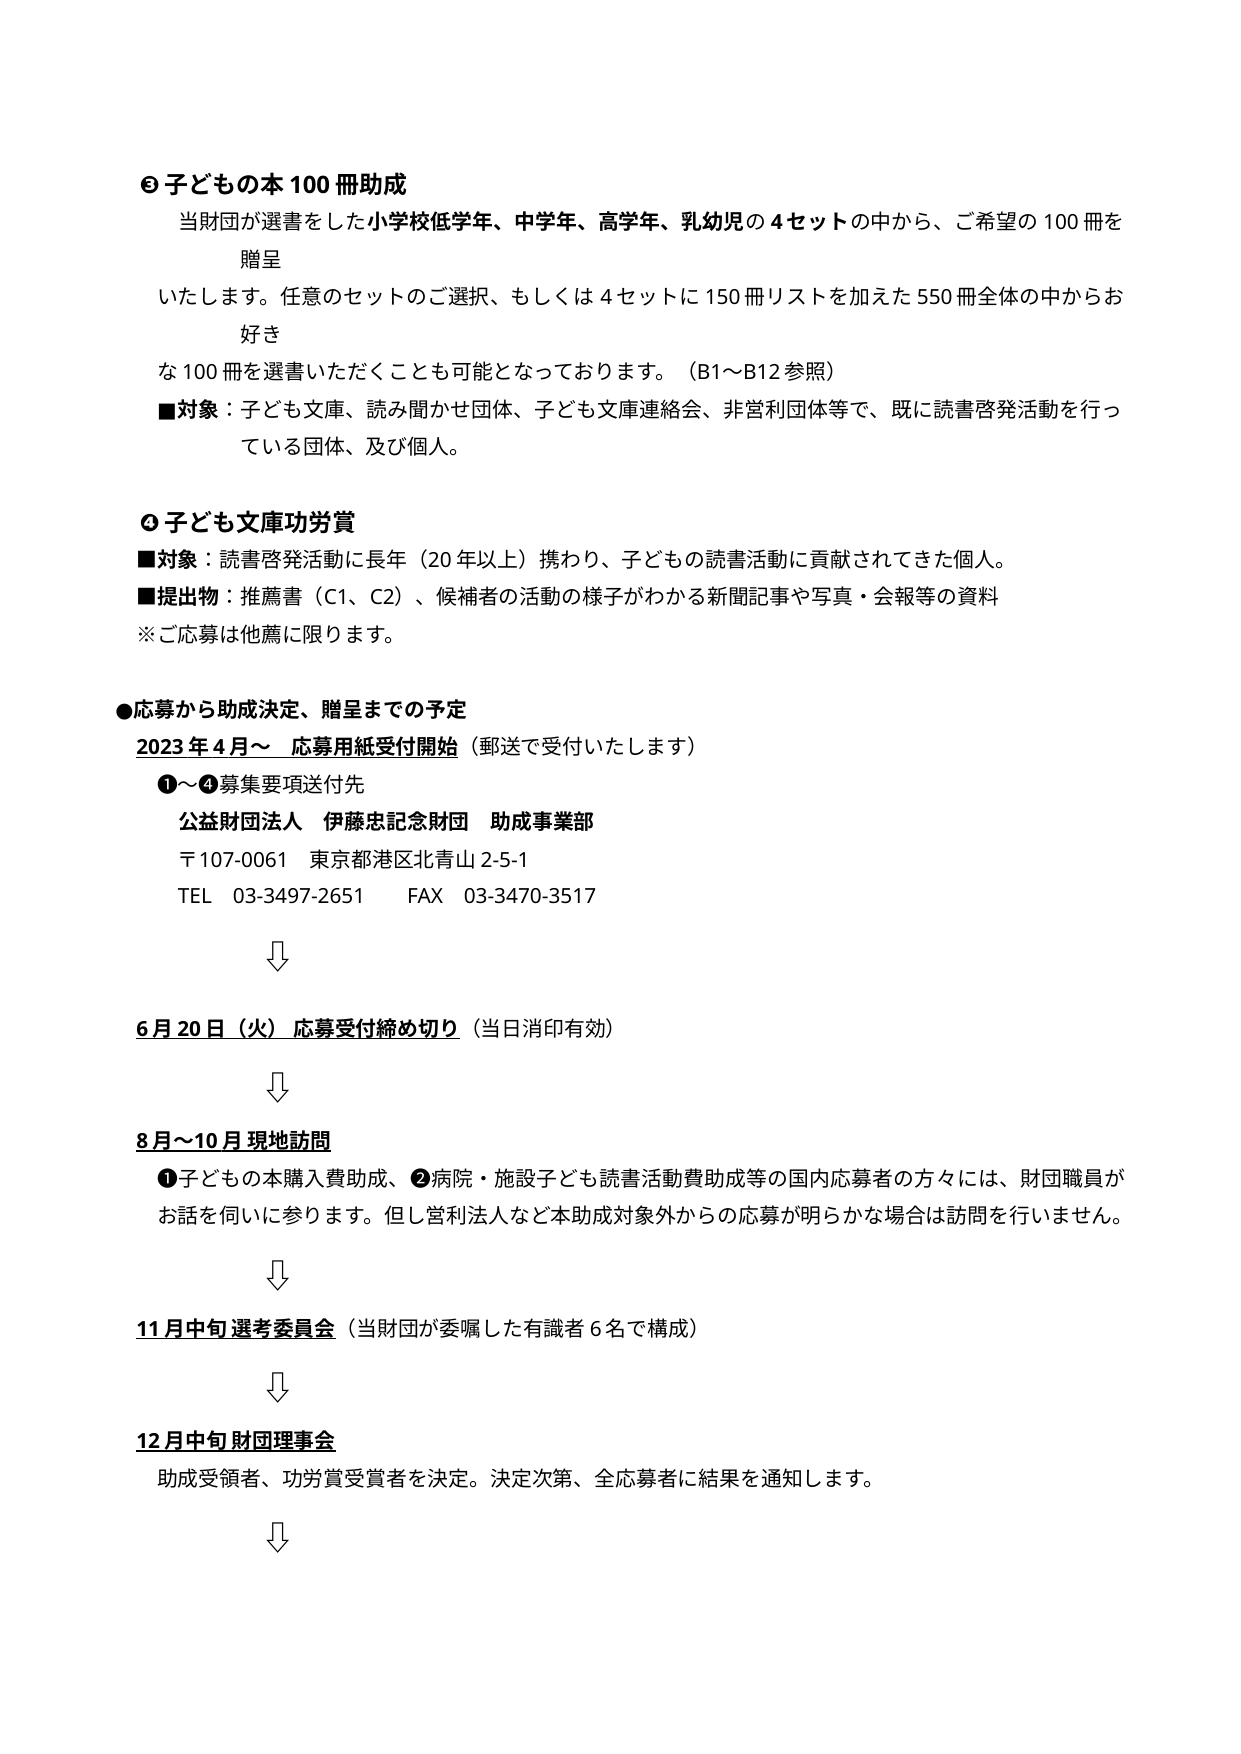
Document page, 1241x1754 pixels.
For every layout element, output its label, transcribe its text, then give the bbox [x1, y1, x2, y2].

text ❶子どもの本購入費助成、❷病院・施設子ども読書活動費助成等の国内応募者の方々には、財団職員がお話を伺いに参ります。但し営利法人など本助成対象外からの応募が明らかな場合は訪問を行いません。 [115, 1158, 1125, 1233]
text ■提出物：推薦書（C1、C2）、候補者の活動の様子がわかる新聞記事や写真・会報等の資料 [115, 577, 1125, 614]
text ❹子ども文庫功労賞 [115, 502, 1125, 539]
text ⇩ [115, 1496, 1125, 1571]
text な100冊を選書いただくことも可能となっております。（B1～B12参照） [157, 352, 1125, 389]
text 〒107-0061 東京都港区北青山2-5-1 [115, 839, 1125, 877]
text ■対象：読書啓発活動に長年（20年以上）携わり、子どもの読書活動に貢献されてきた個人。 [115, 539, 1125, 577]
text 当財団が選書をした小学校低学年、中学年、高学年、乳幼児の4セットの中から、ご希望の100冊を贈呈 [115, 202, 1125, 277]
text 8月～10月 現地訪問 [115, 1121, 1125, 1158]
text 公益財団法人 伊藤忠記念財団 助成事業部 [115, 802, 1125, 839]
text ❸子どもの本100冊助成 [115, 164, 1125, 202]
text いたします。任意のセットのご選択、もしくは4セットに150冊リストを加えた550冊全体の中からお好き [157, 277, 1125, 352]
text ⇩ [115, 1346, 1125, 1421]
text 11月中旬 選考委員会（当財団が委嘱した有識者6名で構成） [115, 1308, 1125, 1346]
text ⇩ [115, 914, 1125, 989]
text 6月20日（火） 応募受付締め切り（当日消印有効） [115, 1008, 1125, 1046]
text ⇩ [115, 1046, 1125, 1121]
text ⇩ [115, 1233, 1125, 1308]
text ■対象：子ども文庫、読み聞かせ団体、子ども文庫連絡会、非営利団体等で、既に読書啓発活動を行っている団体、及び個人。 [157, 389, 1125, 464]
text 12月中旬 財団理事会 [115, 1421, 1125, 1458]
text ●応募から助成決定、贈呈までの予定 [115, 689, 1125, 727]
text 助成受領者、功労賞受賞者を決定。決定次第、全応募者に結果を通知します。 [115, 1458, 1125, 1496]
text ❶～❹募集要項送付先 [115, 764, 1125, 802]
text TEL 03-3497-2651 FAX 03-3470-3517 [115, 877, 1125, 914]
text ※ご応募は他薦に限ります。 [115, 614, 1125, 652]
text 2023年4月～ 応募用紙受付開始（郵送で受付いたします） [115, 727, 1125, 764]
